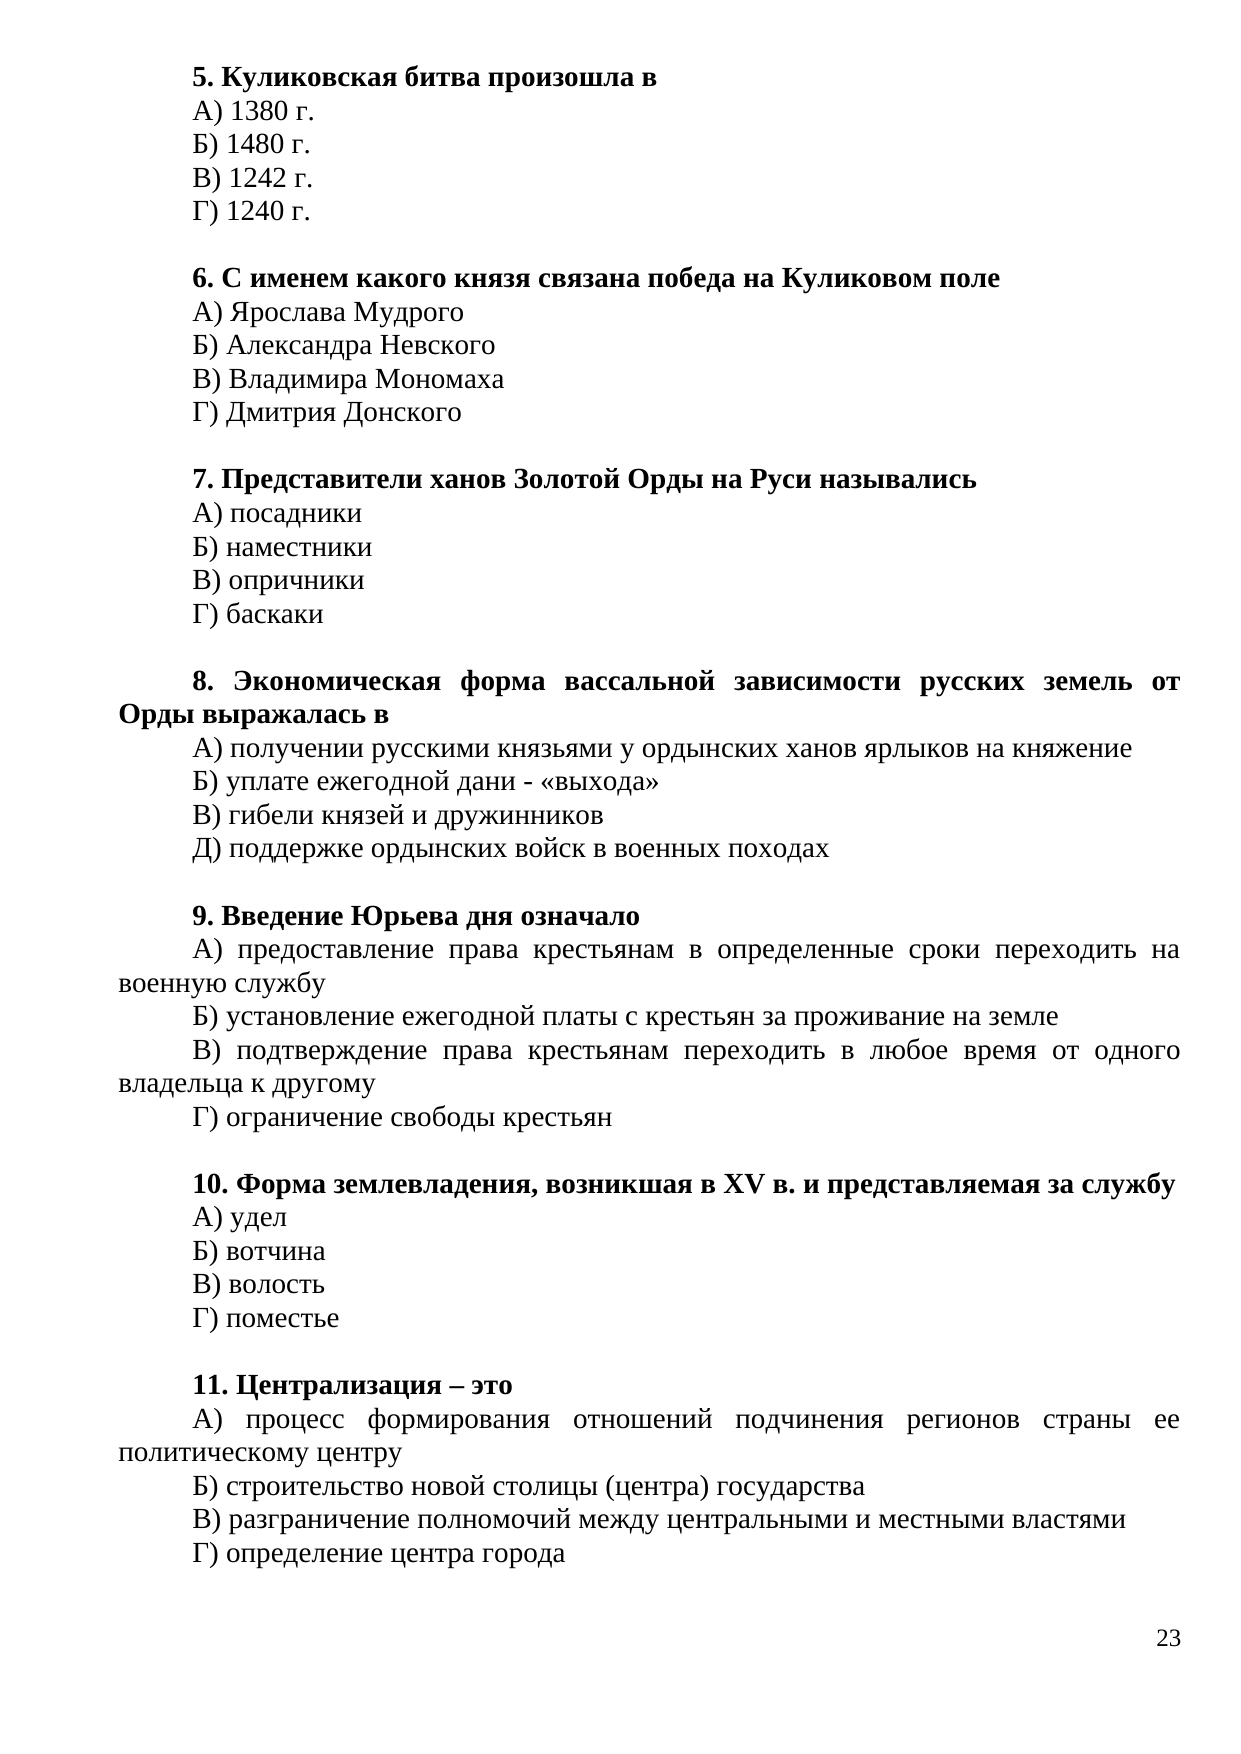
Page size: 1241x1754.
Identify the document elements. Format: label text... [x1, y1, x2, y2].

text Г) баскаки [118, 596, 1181, 629]
text В) Владимира Мономаха [118, 361, 1181, 394]
text Б) Александра Невского [118, 327, 1181, 361]
text В) волость [118, 1267, 1181, 1300]
text В) гибели князей и дружинников [118, 797, 1181, 831]
text 10. Форма землевладения, возникшая в XV в. и представляемая за службу [118, 1166, 1181, 1199]
text 8. Экономическая форма вассальной зависимости русских земель от Орды выражалась в [118, 663, 1181, 730]
text 9. Введение Юрьева дня означало [118, 898, 1181, 931]
text Б) уплате ежегодной дани - «выхода» [118, 763, 1181, 797]
text Г) ограничение свободы крестьян [118, 1099, 1181, 1132]
text А) процесс формирования отношений подчинения регионов страны ее политическому центру [118, 1401, 1181, 1468]
text А) получении русскими князьями у ордынских ханов ярлыков на княжение [118, 730, 1181, 763]
text В) 1242 г. [118, 160, 1181, 193]
text А) 1380 г. [118, 93, 1181, 126]
text В) подтверждение права крестьянам переходить в любое время от одного владельца к другому [118, 1032, 1181, 1099]
text Г) поместье [118, 1300, 1181, 1334]
text Б) вотчина [118, 1233, 1181, 1267]
text Д) поддержке ордынских войск в военных походах [118, 831, 1181, 864]
text Б) наместники [118, 529, 1181, 562]
text А) Ярослава Мудрого [118, 294, 1181, 327]
text Б) 1480 г. [118, 126, 1181, 160]
text 7. Представители ханов Золотой Орды на Руси назывались [118, 462, 1181, 495]
text Б) установление ежегодной платы с крестьян за проживание на земле [118, 998, 1181, 1032]
text 11. Централизация – это [118, 1367, 1181, 1401]
text Г) определение центра города [118, 1535, 1181, 1568]
text А) удел [118, 1199, 1181, 1233]
text В) разграничение полномочий между центральными и местными властями [118, 1501, 1181, 1535]
text А) предоставление права крестьянам в определенные сроки переходить на военную службу [118, 931, 1181, 998]
text Г) Дмитрия Донского [118, 394, 1181, 428]
text 5. Куликовская битва произошла в [118, 59, 1181, 93]
text Г) 1240 г. [118, 193, 1181, 227]
text В) опричники [118, 562, 1181, 596]
text А) посадники [118, 495, 1181, 529]
text 6. С именем какого князя связана победа на Куликовом поле [118, 260, 1181, 294]
text Б) строительство новой столицы (центра) государства [118, 1468, 1181, 1501]
